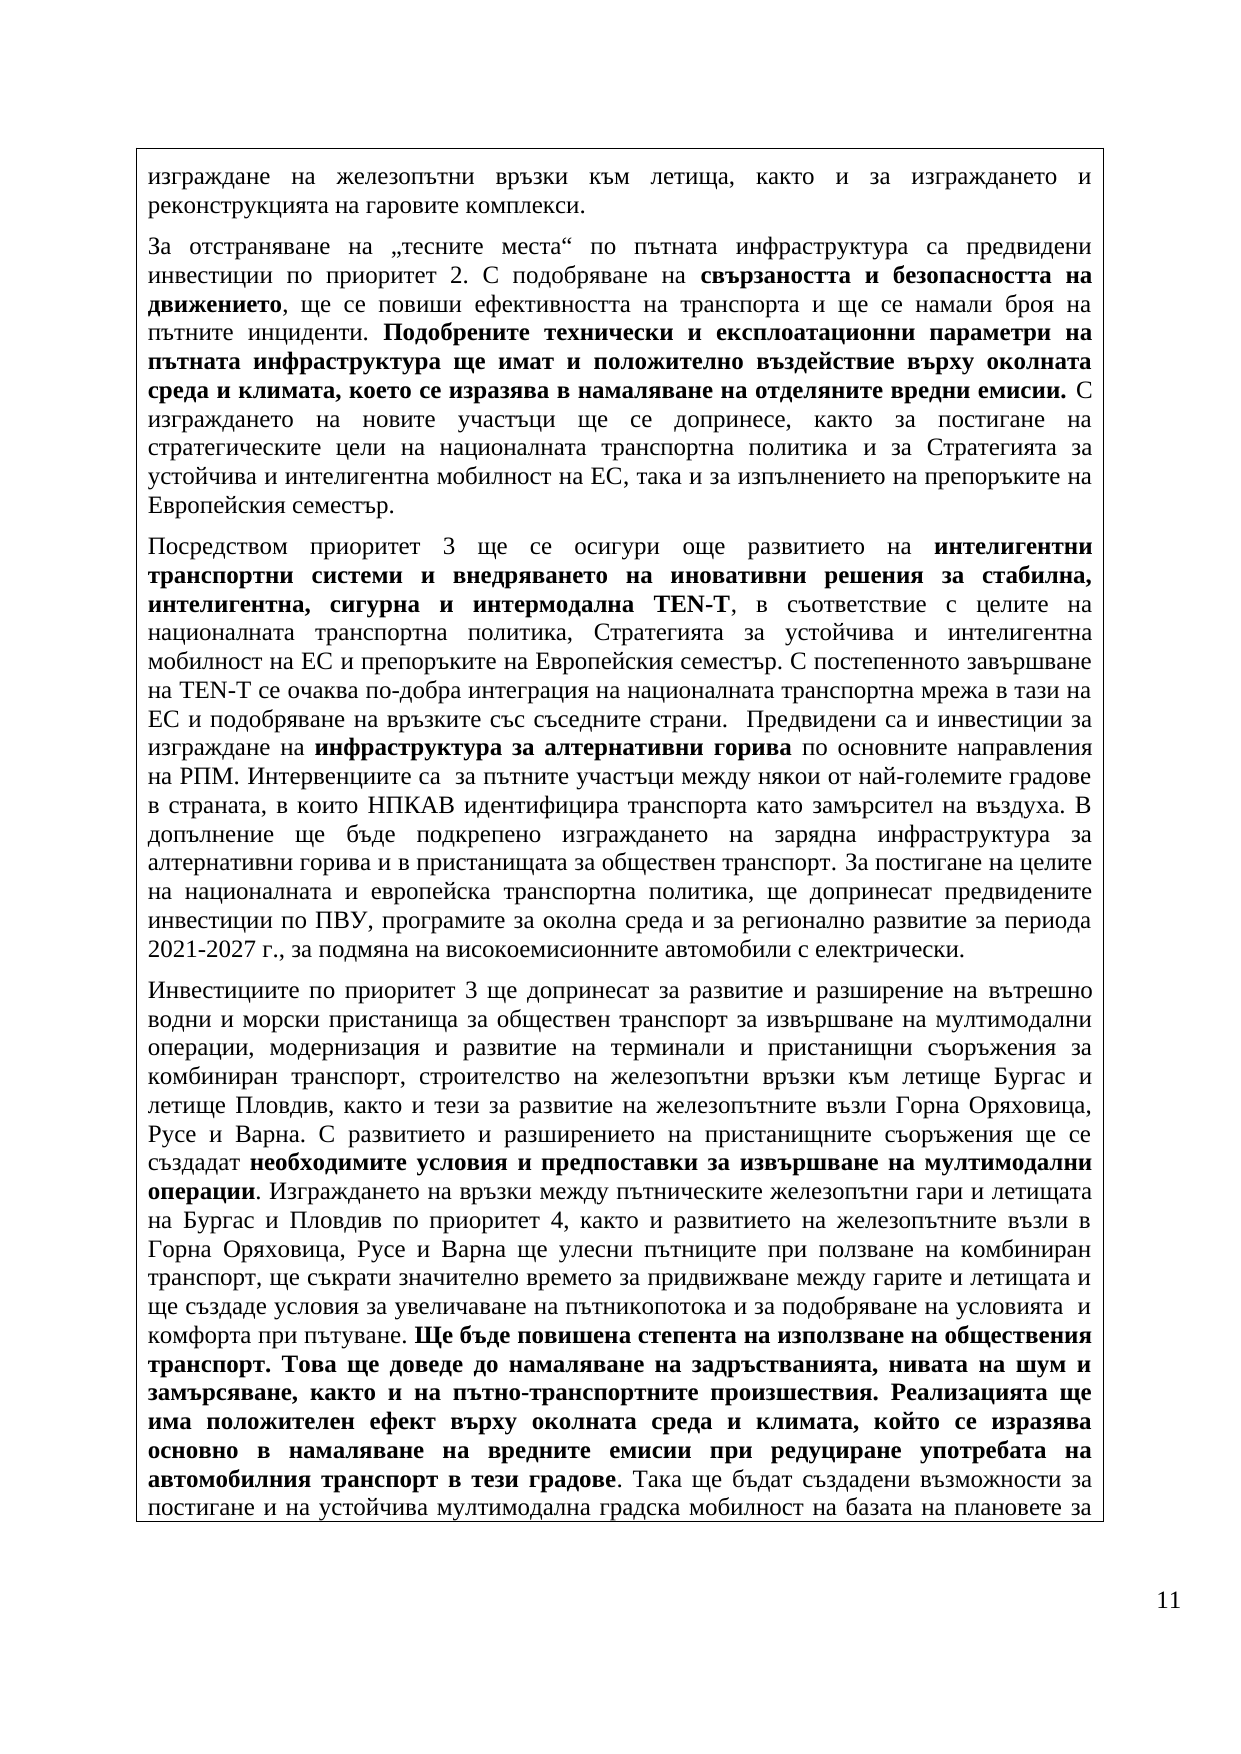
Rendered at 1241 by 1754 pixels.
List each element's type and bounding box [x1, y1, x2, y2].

table_header [137, 149, 1103, 1521]
